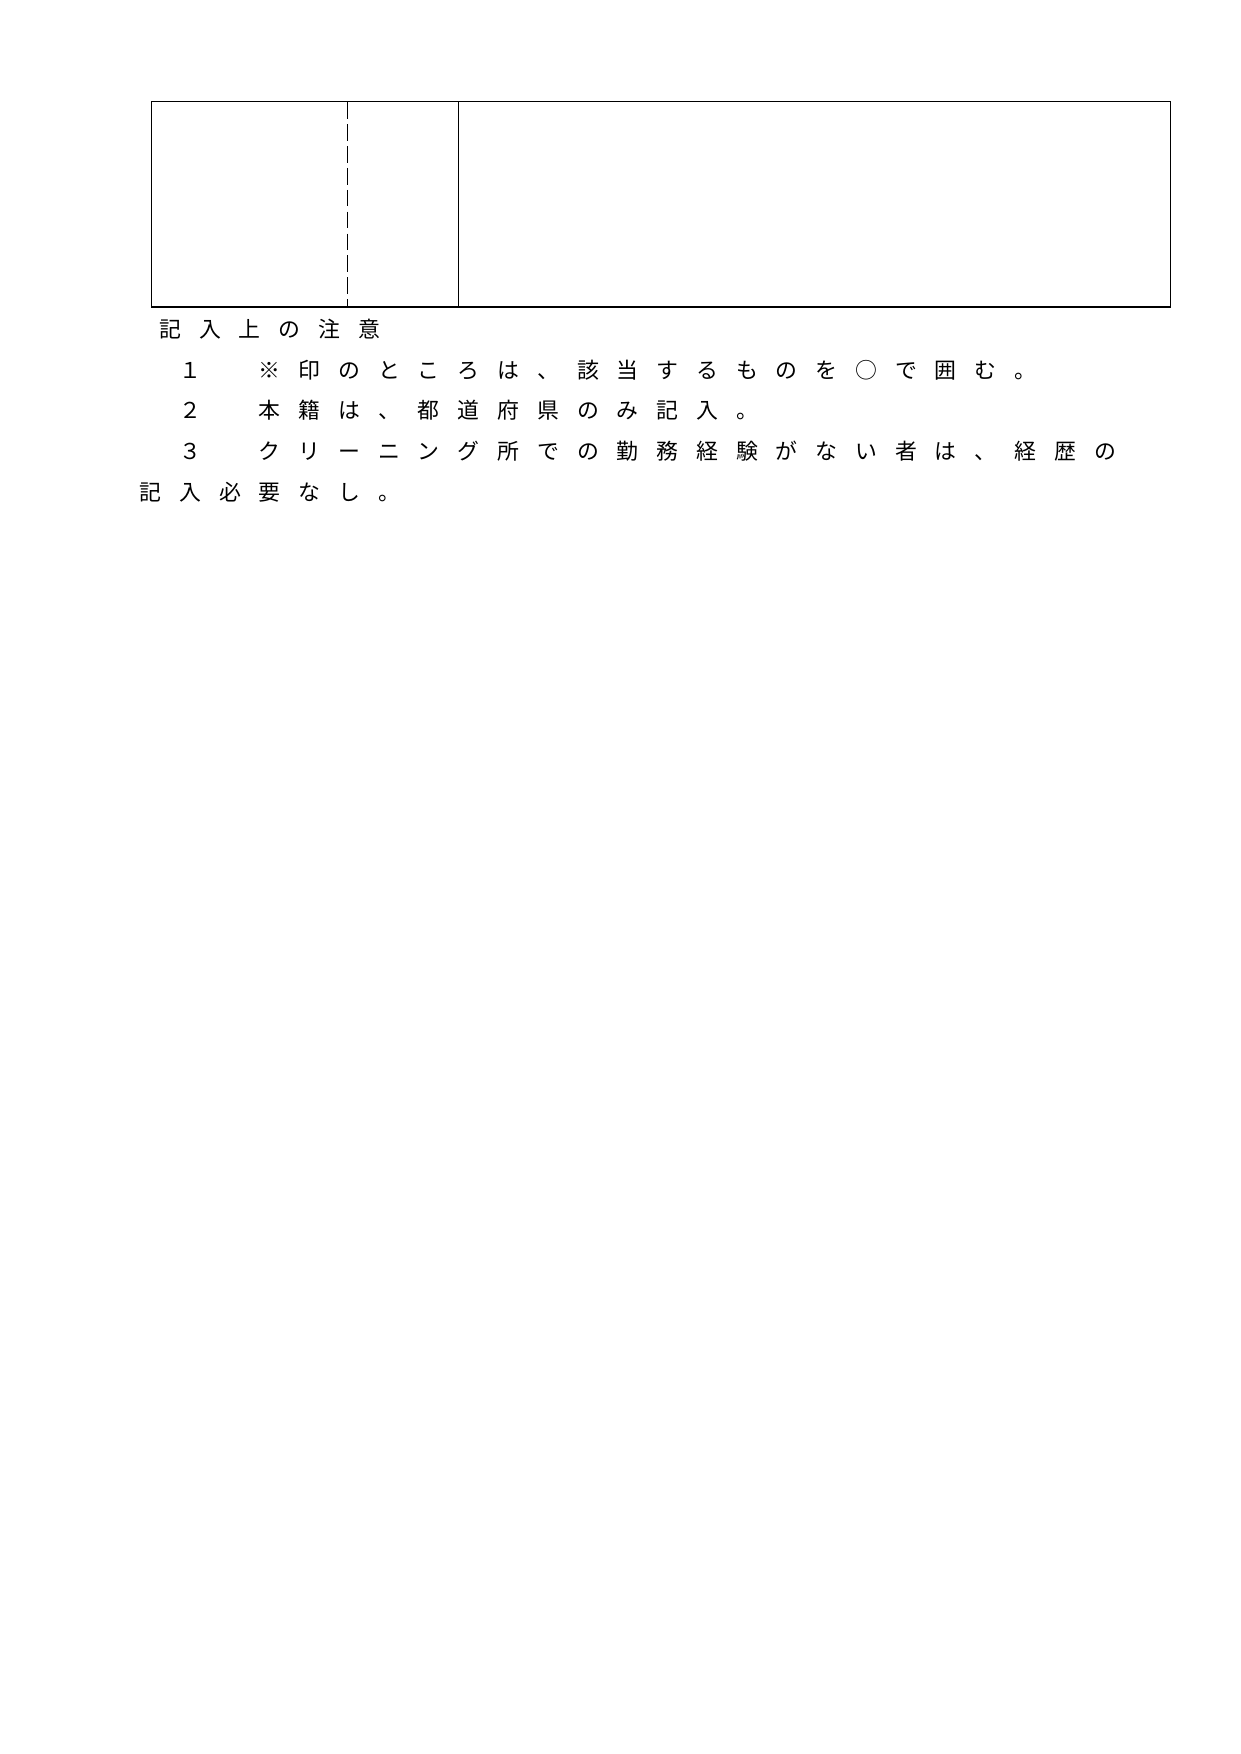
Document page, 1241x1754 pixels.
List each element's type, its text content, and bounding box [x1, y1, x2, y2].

table_cell [347, 102, 458, 306]
text ２ 本籍は、都道府県のみ記入。 [139, 389, 1154, 430]
text ３ クリーニング所での勤務経験がない者は、経歴の記入必要なし。 [139, 430, 1154, 512]
table_cell [459, 102, 1170, 306]
text １ ※印のところは、該当するものを○で囲む。 [139, 348, 1154, 389]
text 記入上の注意 [139, 307, 1154, 348]
table_cell [152, 102, 347, 306]
